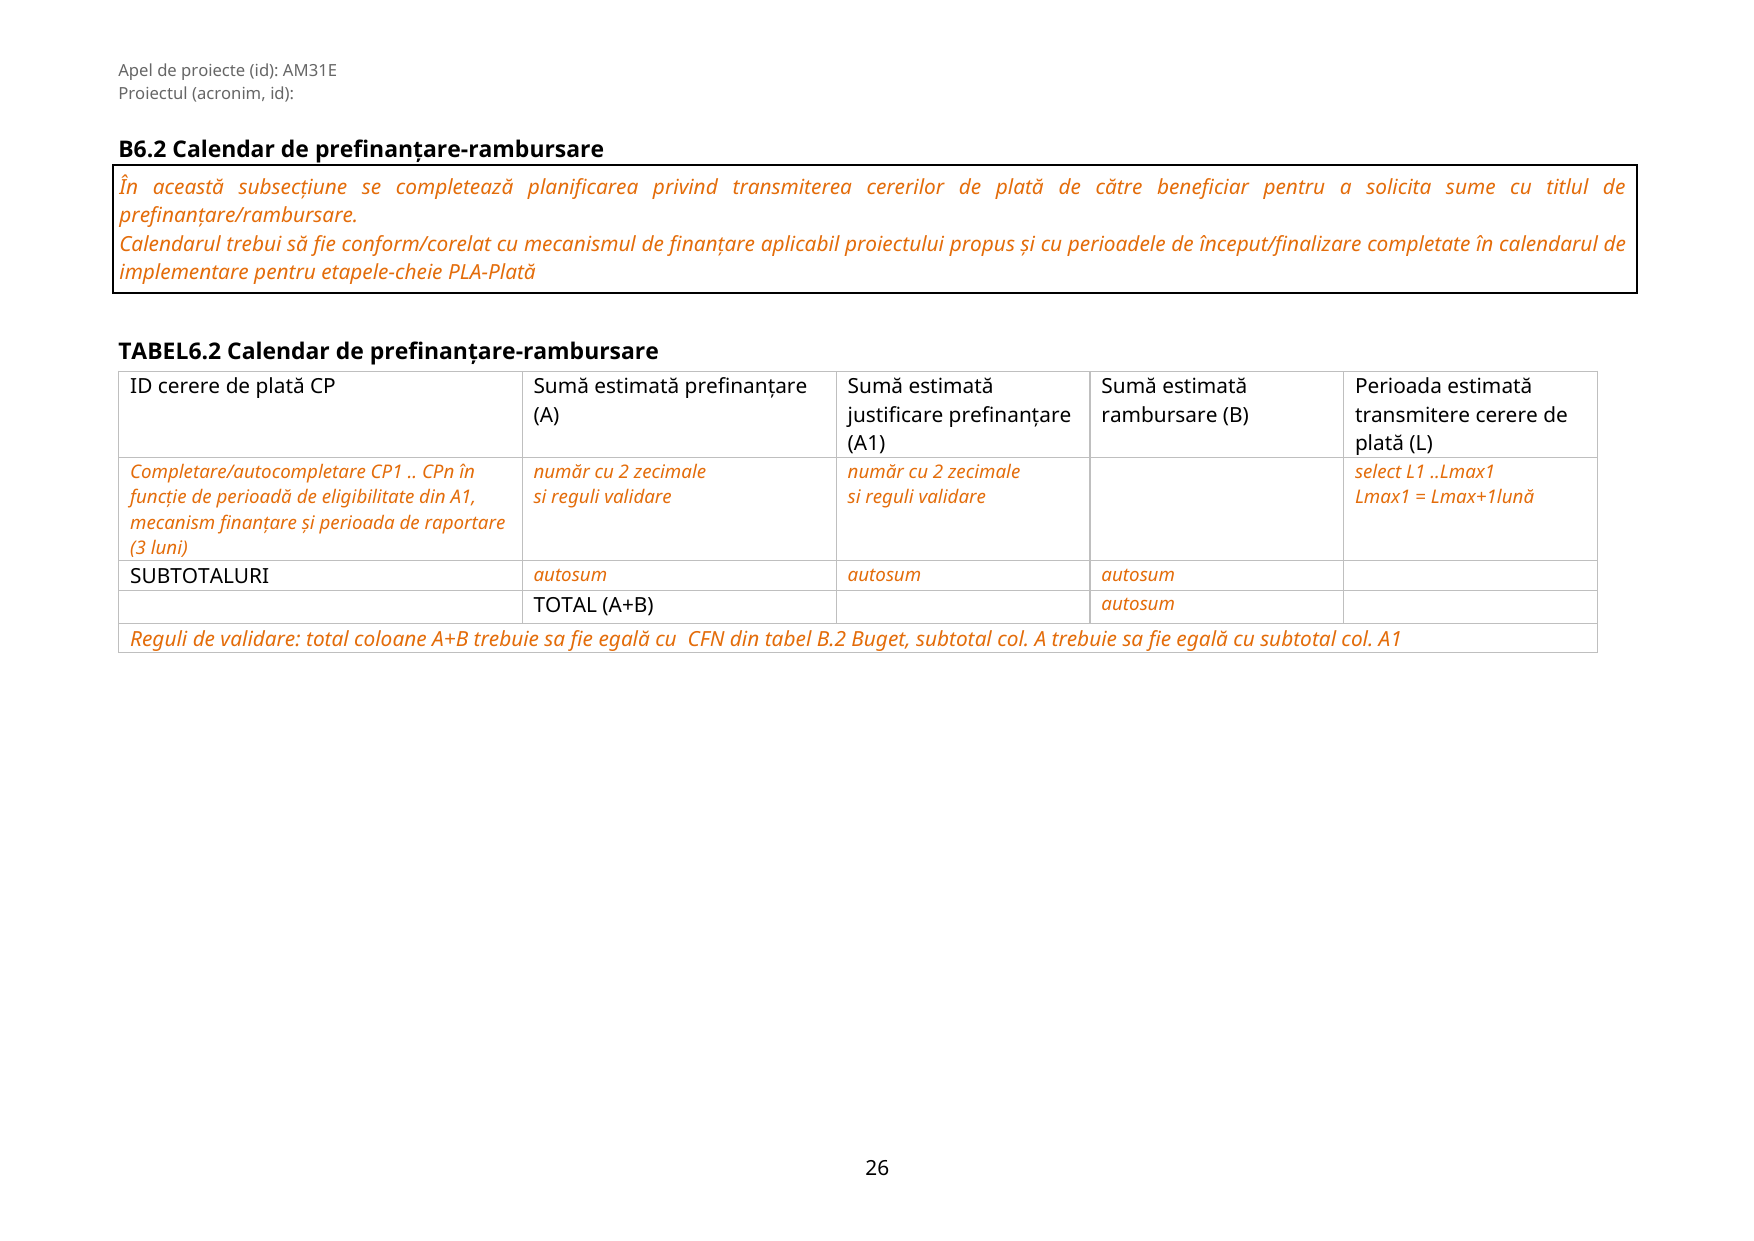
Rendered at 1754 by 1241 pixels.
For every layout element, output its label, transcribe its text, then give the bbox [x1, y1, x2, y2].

table_cell număr cu 2 zecimale si reguli validare [837, 458, 1089, 560]
table_header Perioada estimată transmitere cerere de plată (L) [1344, 372, 1597, 457]
table_cell SUBTOTALURI [119, 561, 522, 589]
table_header În această subsecțiune se completează planificarea privind transmiterea cererilor de plată de către beneficiar pentru a solicita sume cu titlul de prefinanțare/rambursare. Calendarul trebui să fie conform/corelat cu mecanismul de finanțare aplicabil proiectului propus și cu perioadele de început/finalizare completate în calendarul de implementare pentru etapele-cheie PLA-Plată [114, 166, 1636, 292]
table_cell TOTAL (A+B) [523, 591, 836, 623]
table_header Sumă estimată rambursare (B) [1091, 372, 1343, 457]
table_cell autosum [1091, 561, 1343, 589]
table_cell autosum [837, 561, 1089, 589]
table_cell număr cu 2 zecimale si reguli validare [523, 458, 836, 560]
table_header Sumă estimată justificare prefinanțare (A1) [837, 372, 1089, 457]
subtitle B6.2 Calendar de prefinanțare-rambursare [118, 133, 1636, 164]
table_cell Reguli de validare: total coloane A+B trebuie sa fie egală cu CFN din tabel B.2 Buget, subtotal col. A trebuie sa fie egală cu subtotal col. A1 [119, 624, 1597, 652]
table_header Sumă estimată prefinanțare (A) [523, 372, 836, 457]
table_cell Completare/autocompletare CP1 .. CPn în funcție de perioadă de eligibilitate din A1, mecanism finanțare și perioada de raportare (3 luni) [119, 458, 522, 560]
table_cell [1091, 458, 1343, 560]
table_cell [1344, 561, 1597, 589]
table_header ID cerere de plată CP [119, 372, 522, 457]
table_cell [1344, 591, 1597, 623]
table_cell [837, 591, 1089, 623]
table_cell autosum [523, 561, 836, 589]
subtitle TABEL6.2 Calendar de prefinanțare-rambursare [118, 335, 1636, 366]
table_cell select L1 ..Lmax1 Lmax1 = Lmax+1lună [1344, 458, 1597, 560]
table_cell [119, 591, 522, 623]
table_cell autosum [1091, 591, 1343, 623]
